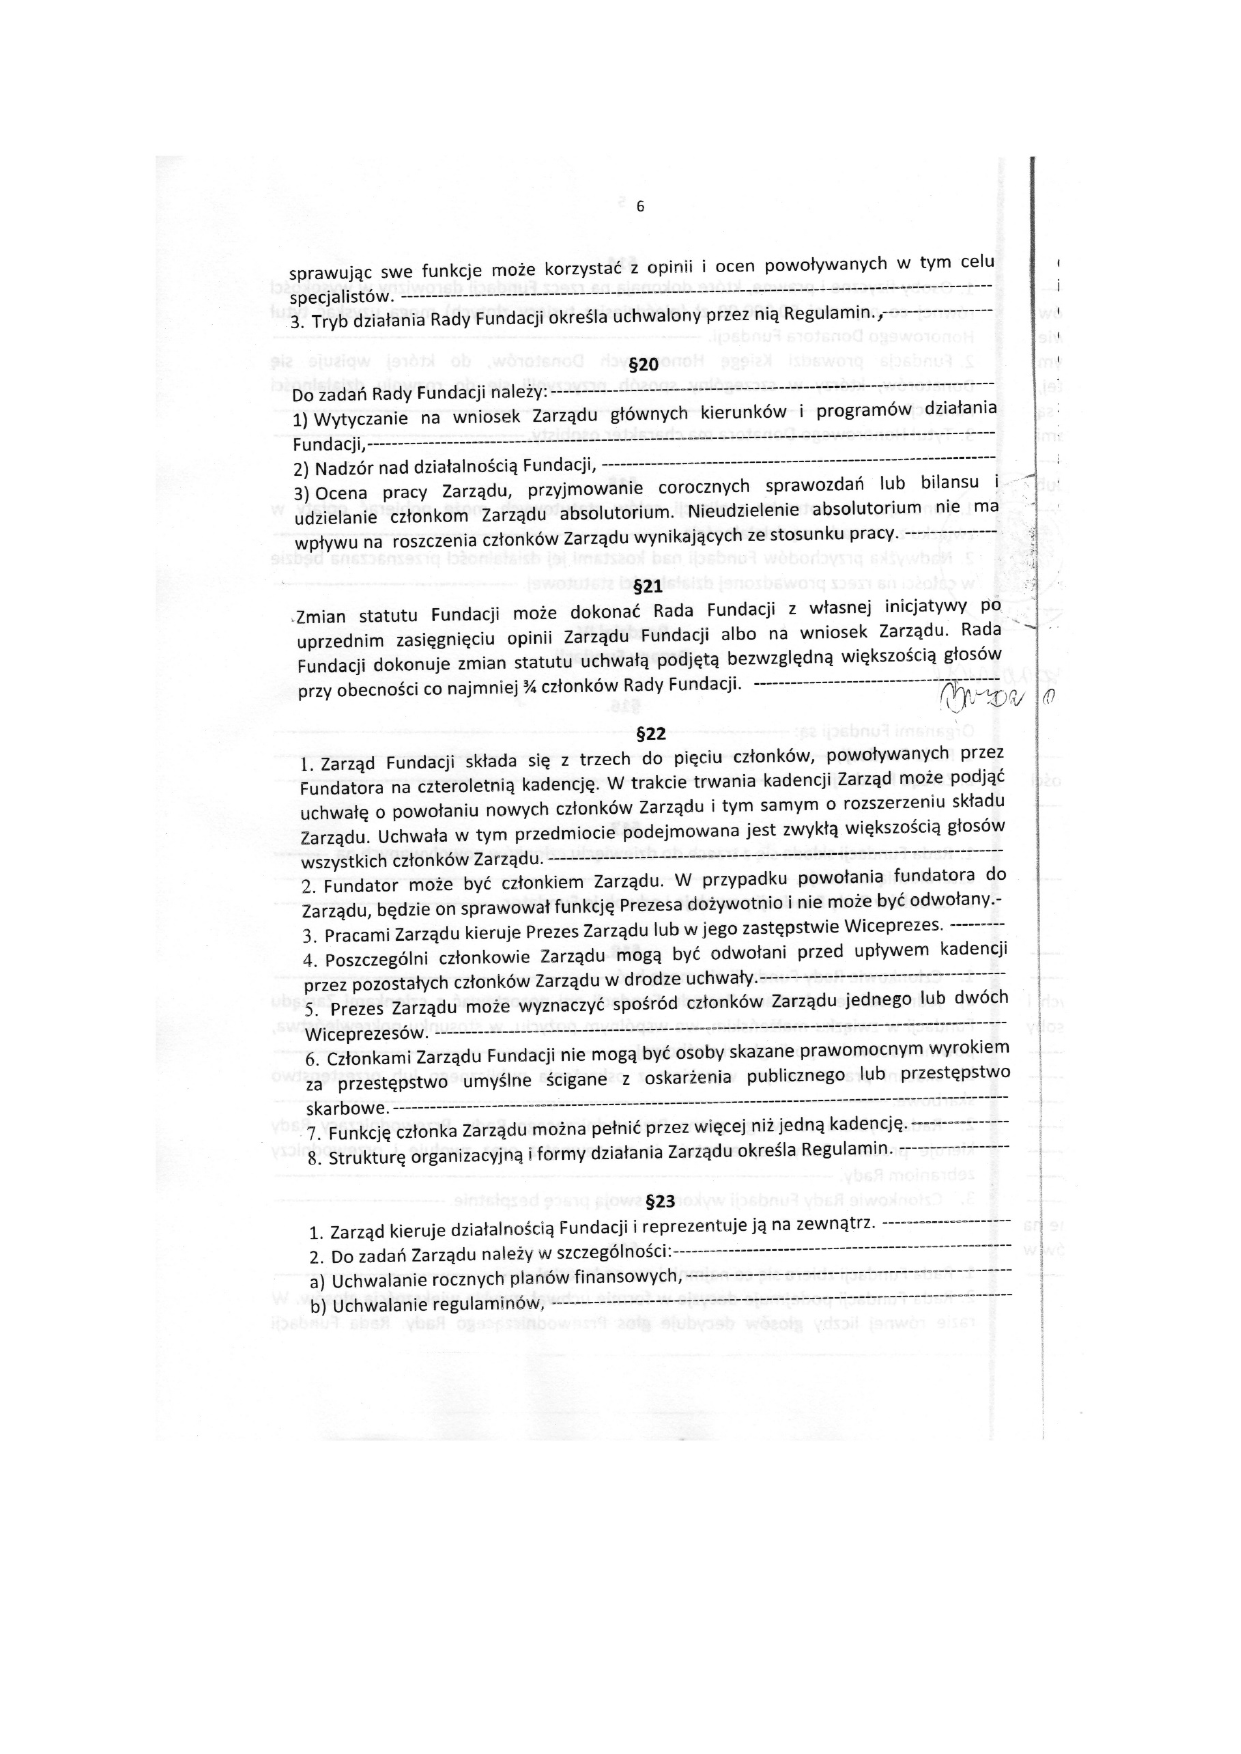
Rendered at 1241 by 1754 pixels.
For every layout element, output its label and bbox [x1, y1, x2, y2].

picture [147, 147, 1093, 1449]
